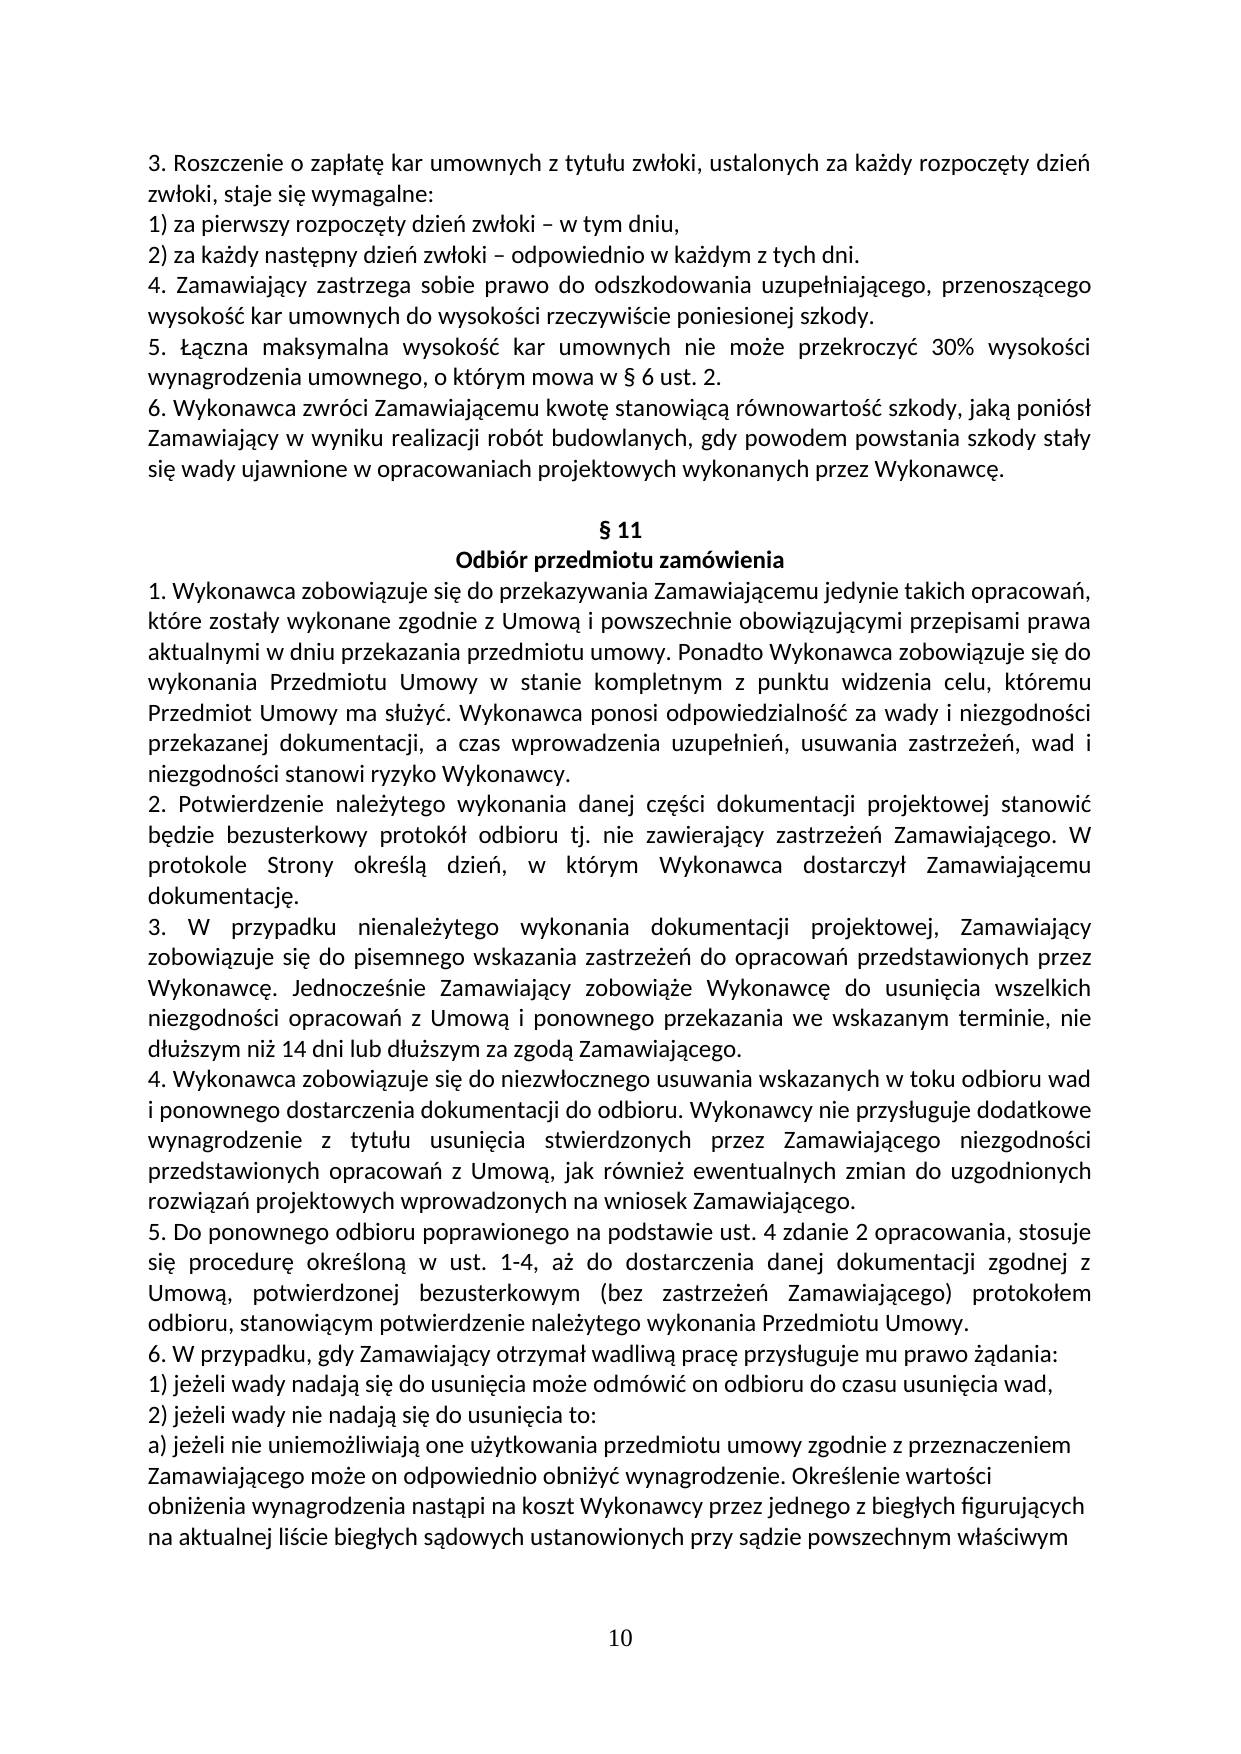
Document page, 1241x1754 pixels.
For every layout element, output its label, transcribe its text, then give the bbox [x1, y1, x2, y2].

text 2) jeżeli wady nie nadają się do usunięcia to: [148, 1399, 1093, 1429]
text 4. Wykonawca zobowiązuje się do niezwłocznego usuwania wskazanych w toku odbioru wad i ponownego dostarczenia dokumentacji do odbioru. Wykonawcy nie przysługuje dodatkowe wynagrodzenie z tytułu usunięcia stwierdzonych przez Zamawiającego niezgodności przedstawionych opracowań z Umową, jak również ewentualnych zmian do uzgodnionych rozwiązań projektowych wprowadzonych na wniosek Zamawiającego. [148, 1063, 1093, 1216]
text 5. Łączna maksymalna wysokość kar umownych nie może przekroczyć 30% wysokości wynagrodzenia umownego, o którym mowa w § 6 ust. 2. [148, 331, 1093, 392]
text 3. W przypadku nienależytego wykonania dokumentacji projektowej, Zamawiający zobowiązuje się do pisemnego wskazania zastrzeżeń do opracowań przedstawionych przez Wykonawcę. Jednocześnie Zamawiający zobowiąże Wykonawcę do usunięcia wszelkich niezgodności opracowań z Umową i ponownego przekazania we wskazanym terminie, nie dłuższym niż 14 dni lub dłuższym za zgodą Zamawiającego. [148, 911, 1093, 1063]
text 4. Zamawiający zastrzega sobie prawo do odszkodowania uzupełniającego, przenoszącego wysokość kar umownych do wysokości rzeczywiście poniesionej szkody. [148, 270, 1093, 331]
text 1) za pierwszy rozpoczęty dzień zwłoki – w tym dniu, [148, 209, 1093, 239]
text 1) jeżeli wady nadają się do usunięcia może odmówić on odbioru do czasu usunięcia wad, [148, 1368, 1093, 1399]
text Odbiór przedmiotu zamówienia [148, 544, 1093, 575]
text § 11 [148, 514, 1093, 544]
text 2) za każdy następny dzień zwłoki – odpowiednio w każdym z tych dni. [148, 239, 1093, 270]
text 6. W przypadku, gdy Zamawiający otrzymał wadliwą pracę przysługuje mu prawo żądania: [148, 1338, 1093, 1368]
text 2. Potwierdzenie należytego wykonania danej części dokumentacji projektowej stanowić będzie bezusterkowy protokół odbioru tj. nie zawierający zastrzeżeń Zamawiającego. W protokole Strony określą dzień, w którym Wykonawca dostarczył Zamawiającemu dokumentację. [148, 788, 1093, 911]
text 1. Wykonawca zobowiązuje się do przekazywania Zamawiającemu jedynie takich opracowań, które zostały wykonane zgodnie z Umową i powszechnie obowiązującymi przepisami prawa aktualnymi w dniu przekazania przedmiotu umowy. Ponadto Wykonawca zobowiązuje się do wykonania Przedmiotu Umowy w stanie kompletnym z punktu widzenia celu, któremu Przedmiot Umowy ma służyć. Wykonawca ponosi odpowiedzialność za wady i niezgodności przekazanej dokumentacji, a czas wprowadzenia uzupełnień, usuwania zastrzeżeń, wad i niezgodności stanowi ryzyko Wykonawcy. [148, 575, 1093, 788]
text 3. Roszczenie o zapłatę kar umownych z tytułu zwłoki, ustalonych za każdy rozpoczęty dzień zwłoki, staje się wymagalne: [148, 148, 1093, 209]
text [148, 1429, 1093, 1552]
text 6. Wykonawca zwróci Zamawiającemu kwotę stanowiącą równowartość szkody, jaką poniósł Zamawiający w wyniku realizacji robót budowlanych, gdy powodem powstania szkody stały się wady ujawnione w opracowaniach projektowych wykonanych przez Wykonawcę. [148, 392, 1093, 483]
text 5. Do ponownego odbioru poprawionego na podstawie ust. 4 zdanie 2 opracowania, stosuje się procedurę określoną w ust. 1-4, aż do dostarczenia danej dokumentacji zgodnej z Umową, potwierdzonej bezusterkowym (bez zastrzeżeń Zamawiającego) protokołem odbioru, stanowiącym potwierdzenie należytego wykonania Przedmiotu Umowy. [148, 1216, 1093, 1338]
